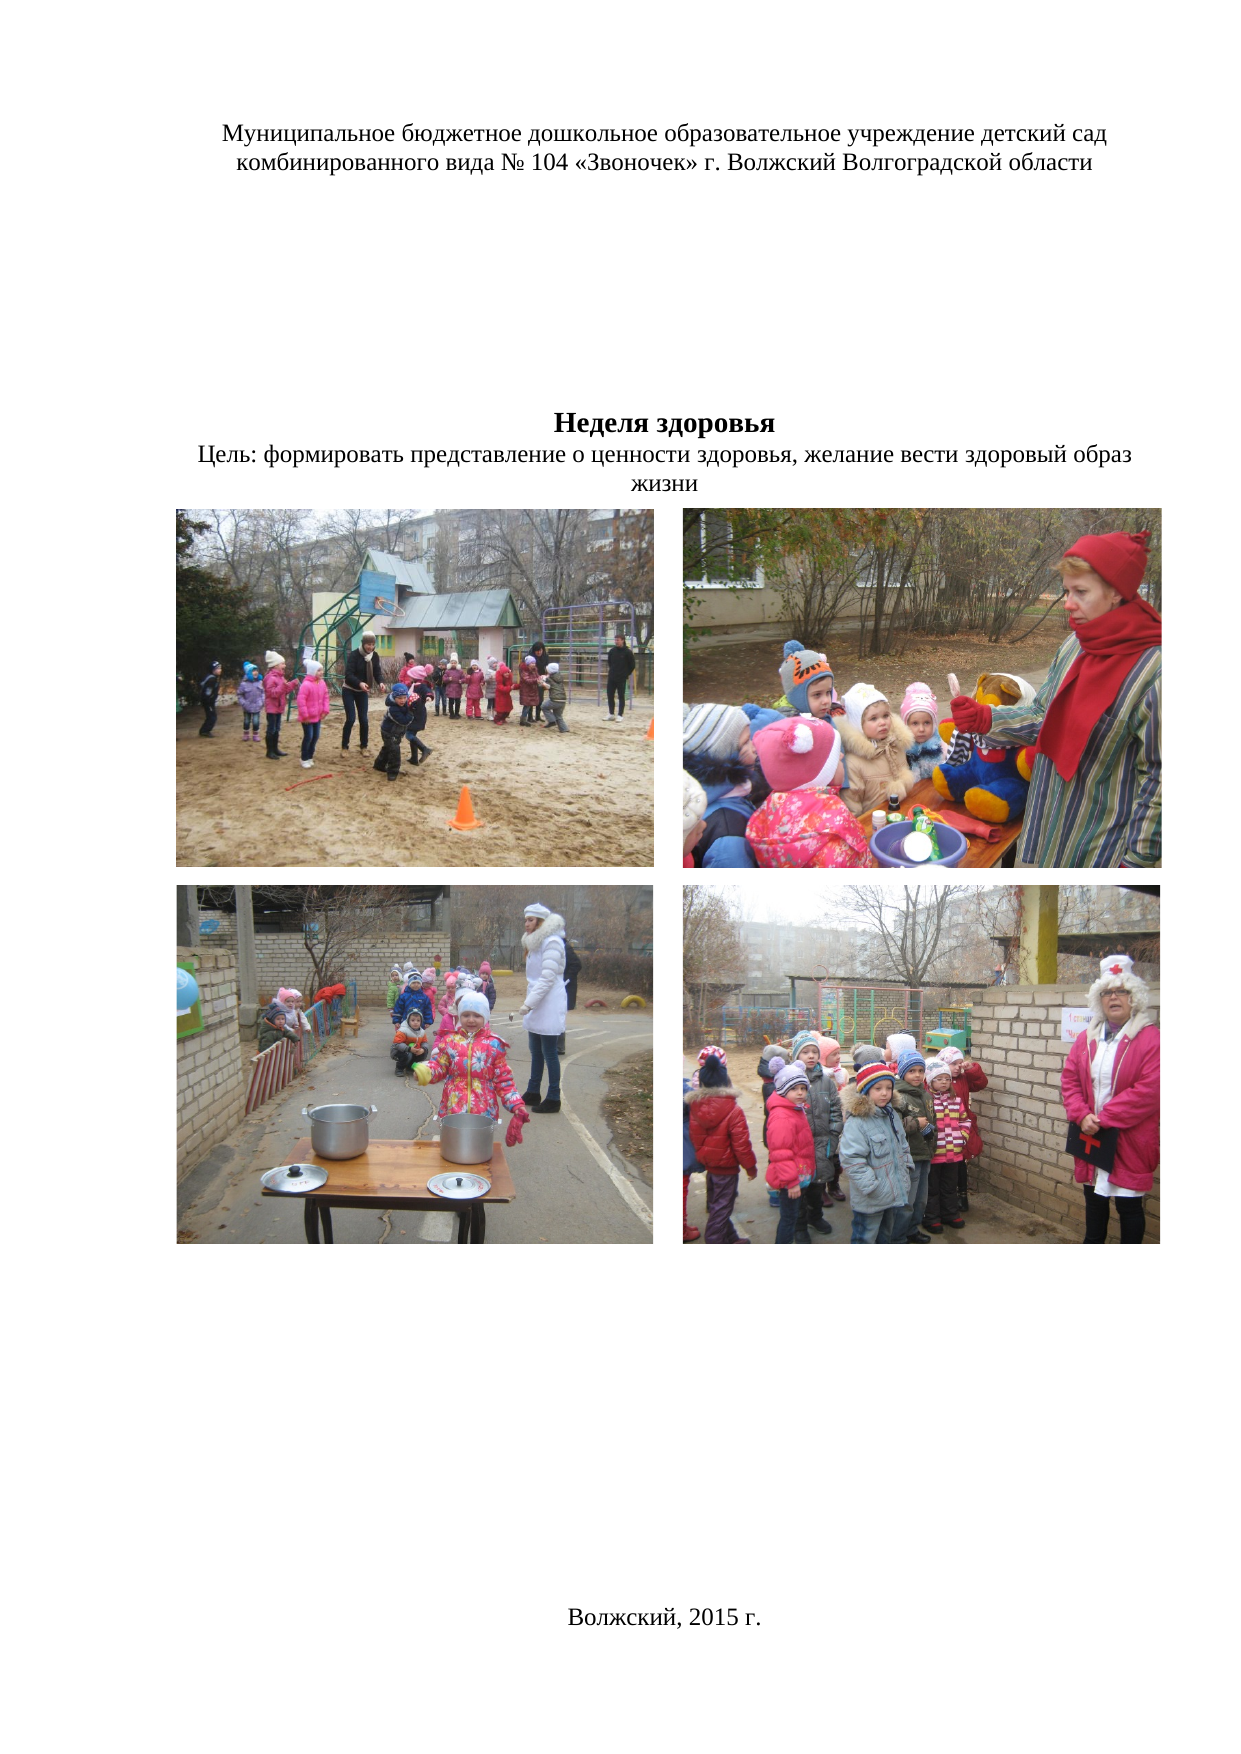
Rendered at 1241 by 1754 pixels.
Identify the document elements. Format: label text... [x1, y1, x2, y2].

text Муниципальное бюджетное дошкольное образовательное учреждение детский сад комбинированного вида № 104 «Звоночек» г. Волжский Волгоградской области [177, 118, 1152, 176]
text Неделя здоровья [177, 406, 1152, 439]
picture [682, 508, 1162, 868]
text Волжский, 2015 г. [177, 1602, 1152, 1631]
text Цель: формировать представление о ценности здоровья, желание вести здоровый образ жизни [177, 439, 1152, 497]
picture [682, 885, 1161, 1244]
picture [176, 885, 654, 1244]
picture [176, 509, 654, 867]
